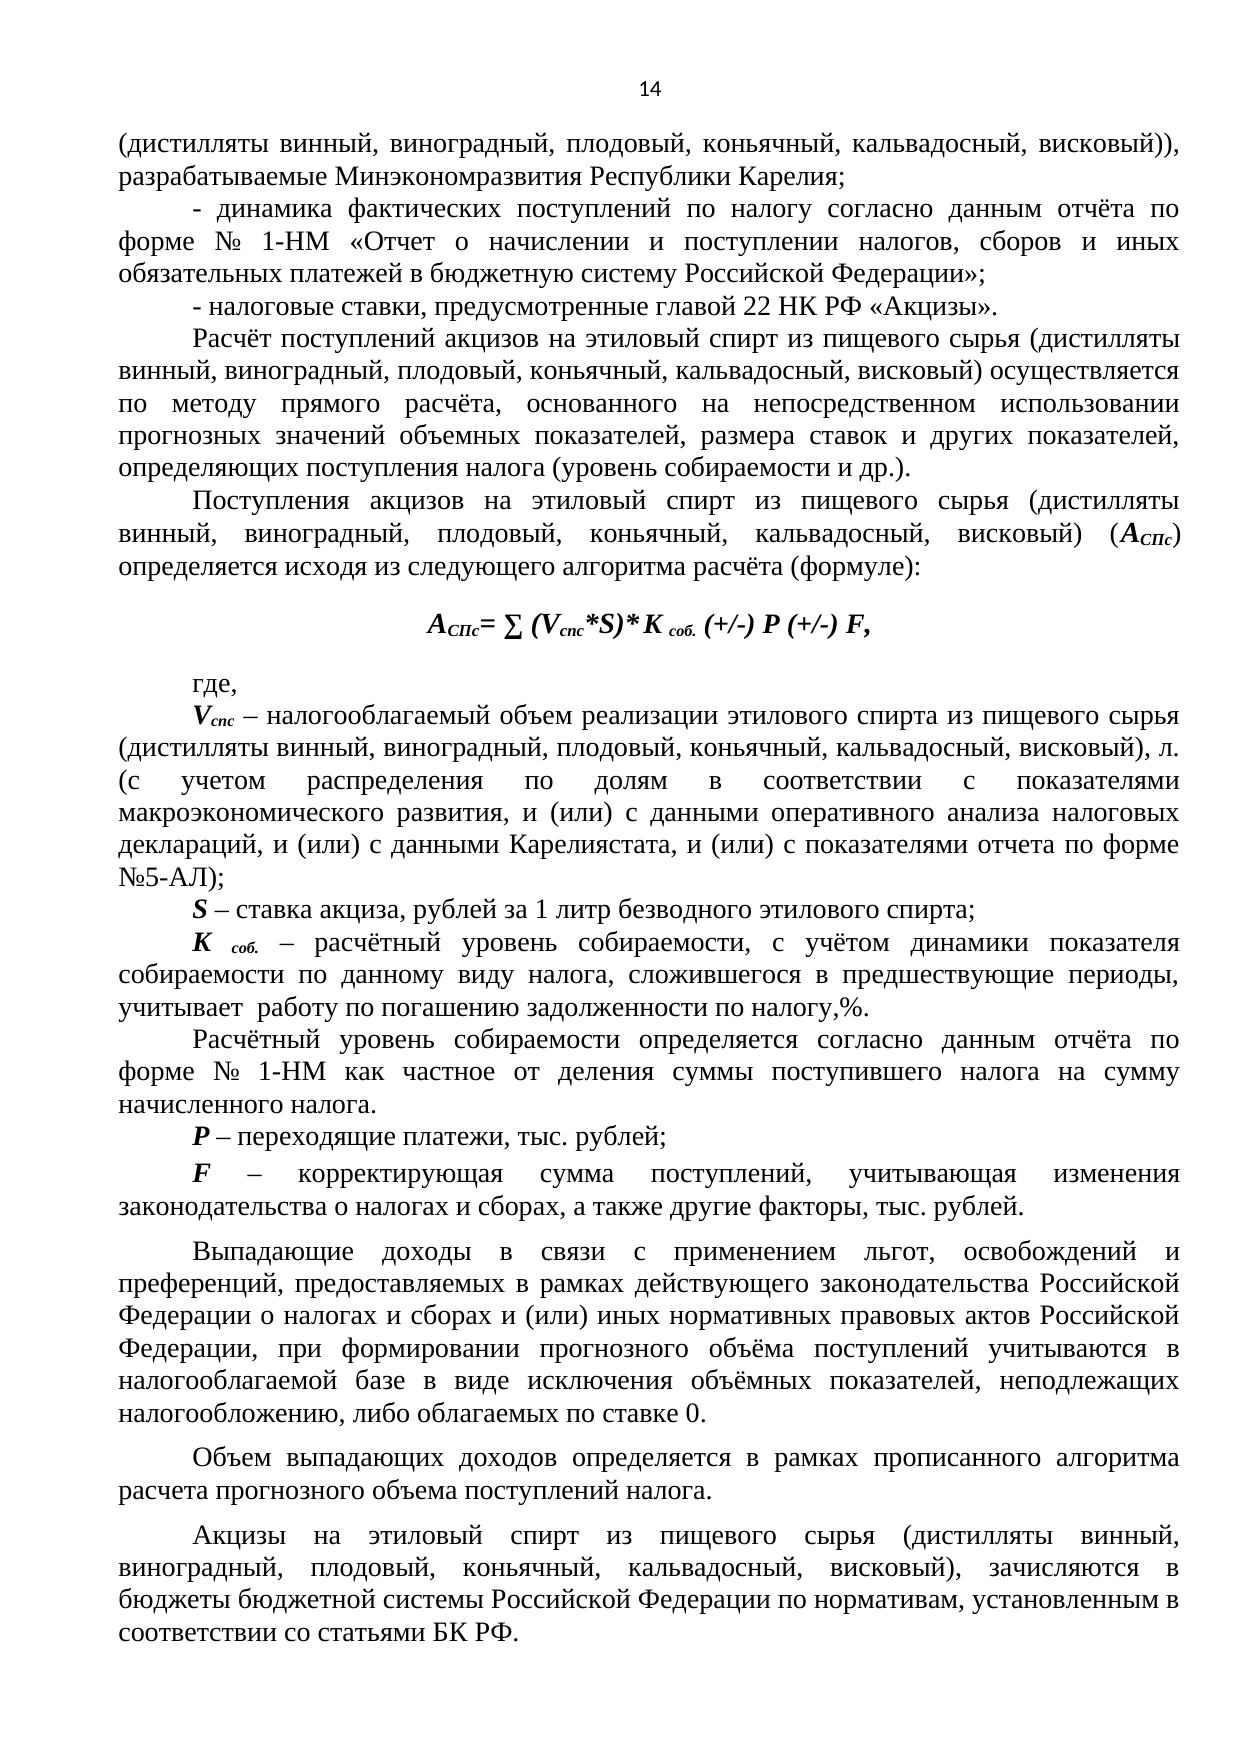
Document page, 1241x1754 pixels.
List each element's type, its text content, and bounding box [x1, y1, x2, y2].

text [118, 127, 1181, 191]
text - налоговые ставки, предусмотренные главой 22 НК РФ «Акцизы». [118, 288, 1181, 321]
text Расчёт поступлений акцизов на этиловый спирт из пищевого сырья (дистилляты винный, виноградный, плодовый, коньячный, кальвадосный, висковый) осуществляется по методу прямого расчёта, основанного на непосредственном использовании прогнозных значений объемных показателей, размера ставок и других показателей, определяющих поступления налога (уровень собираемости и др.). [118, 321, 1181, 483]
text где, [118, 666, 1181, 698]
text S – ставка акциза, рублей за 1 литр безводного этилового спирта; [118, 892, 1181, 925]
text АСПс= ∑ (Vспс*S)* K соб. (+/-) P (+/-) F, [118, 606, 1181, 640]
text Выпадающие доходы в связи с применением льгот, освобождений и преференций, предоставляемых в рамках действующего законодательства Российской Федерации о налогах и сборах и (или) иных нормативных правовых актов Российской Федерации, при формировании прогнозного объёма поступлений учитываются в налогооблагаемой базе в виде исключения объёмных показателей, неподлежащих налогообложению, либо облагаемых по ставке 0. [118, 1234, 1181, 1428]
text Поступления акцизов на этиловый спирт из пищевого сырья (дистилляты винный, виноградный, плодовый, коньячный, кальвадосный, висковый) (АСПс) определяется исходя из следующего алгоритма расчёта (формуле): [118, 483, 1181, 581]
text Расчётный уровень собираемости определяется согласно данным отчёта по форме № 1-НМ как частное от деления суммы поступившего налога на сумму начисленного налога. [118, 1022, 1181, 1119]
text Объем выпадающих доходов определяется в рамках прописанного алгоритма расчета прогнозного объема поступлений налога. [118, 1441, 1181, 1505]
text - динамика фактических поступлений по налогу согласно данным отчёта по форме № 1-НМ «Отчет о начислении и поступлении налогов, сборов и иных обязательных платежей в бюджетную систему Российской Федерации»; [118, 191, 1181, 288]
text F – корректирующая сумма поступлений, учитывающая изменения законодательства о налогах и сборах, а также другие факторы, тыс. рублей. [118, 1156, 1181, 1221]
text K соб. – расчётный уровень собираемости, с учётом динамики показателя собираемости по данному виду налога, сложившегося в предшествующие периоды, учитывает работу по погашению задолженности по налогу,%. [118, 925, 1181, 1022]
text Vспс – налогооблагаемый объем реализации этилового спирта из пищевого сырья (дистилляты винный, виноградный, плодовый, коньячный, кальвадосный, висковый), л. (с учетом распределения по долям в соответствии с показателями макроэкономического развития, и (или) с данными оперативного анализа налоговых деклараций, и (или) с данными Карелиястата, и (или) с показателями отчета по форме №5-АЛ); [118, 698, 1181, 892]
text Акцизы на этиловый спирт из пищевого сырья (дистилляты винный, виноградный, плодовый, коньячный, кальвадосный, висковый), зачисляются в бюджеты бюджетной системы Российской Федерации по нормативам, установленным в соответствии со статьями БК РФ. [118, 1518, 1181, 1647]
text P – переходящие платежи, тыс. рублей; [118, 1119, 1181, 1152]
